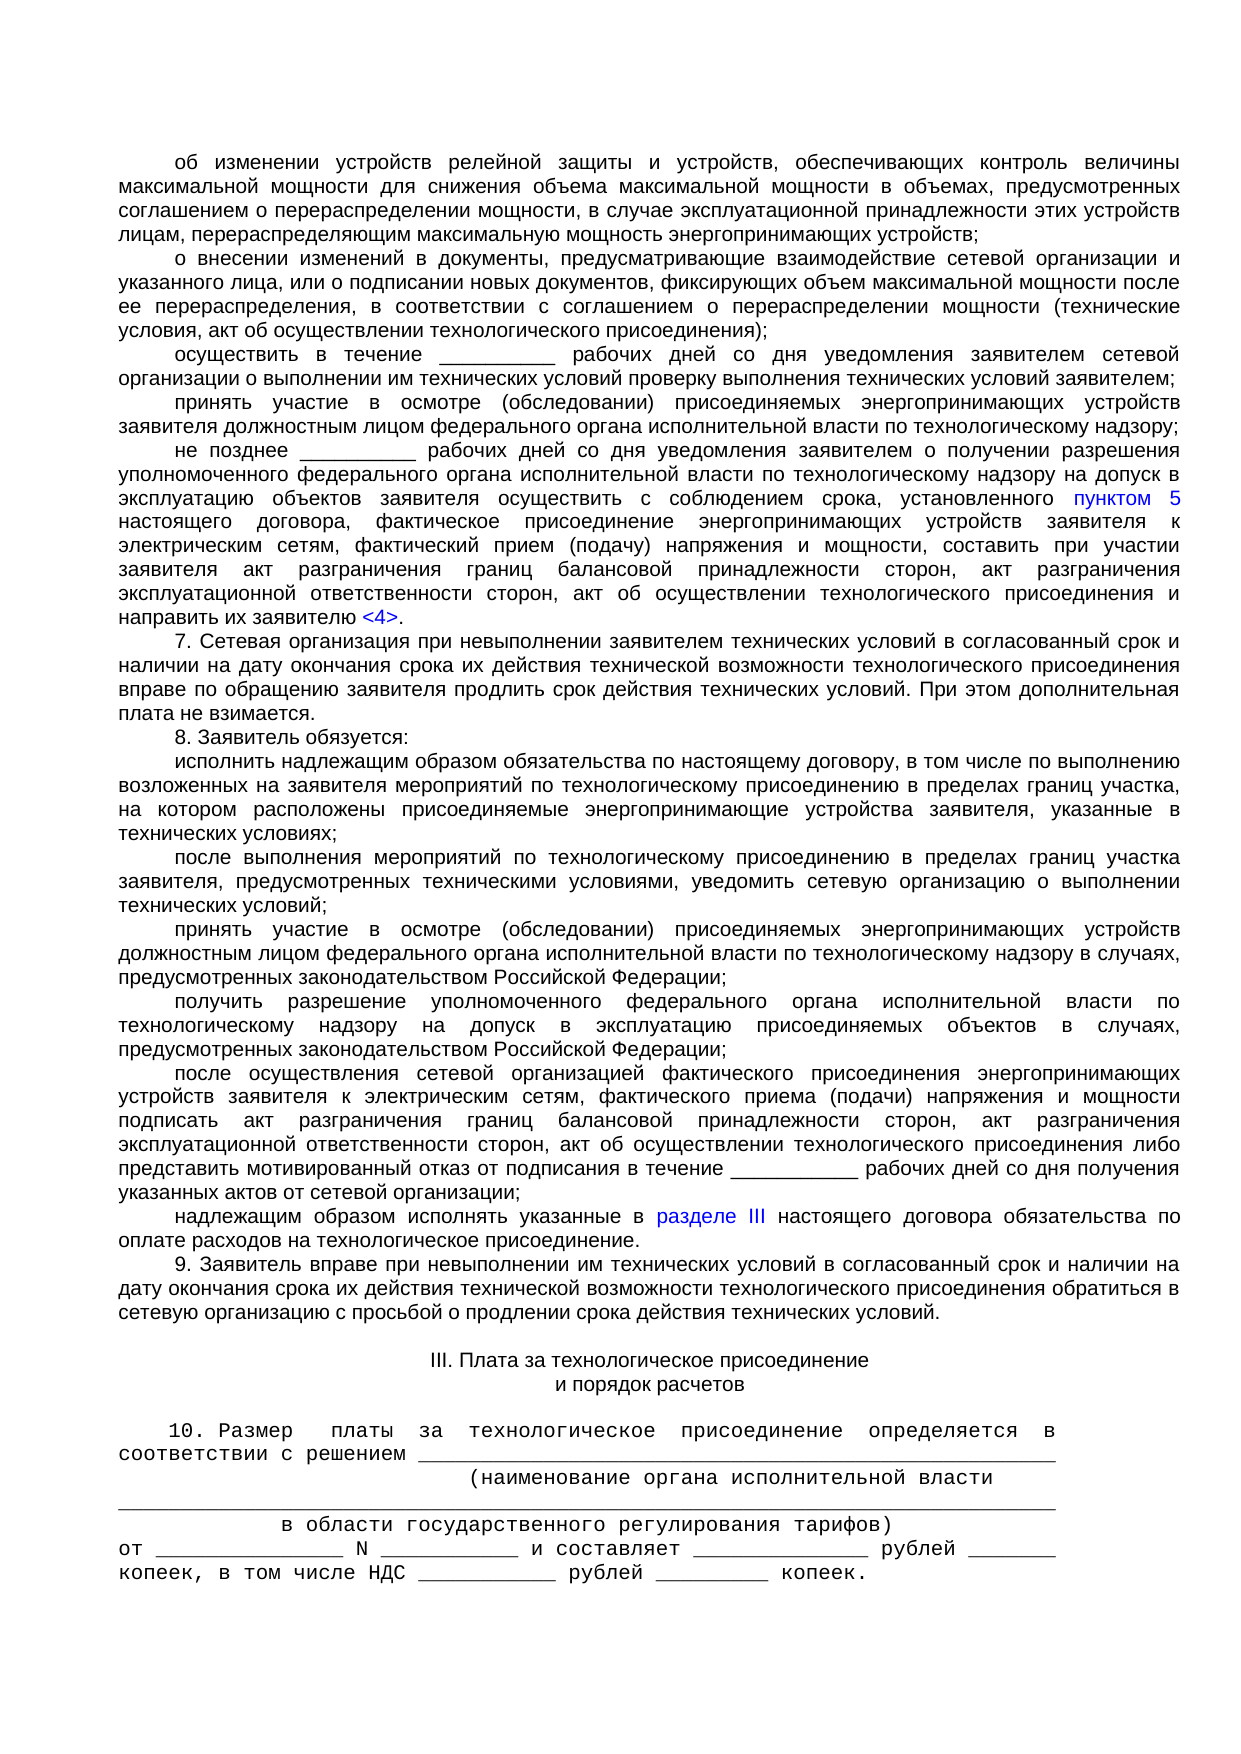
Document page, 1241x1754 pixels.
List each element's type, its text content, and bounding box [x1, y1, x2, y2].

text 8. Заявитель обязуется: [118, 725, 1181, 749]
text от _______________ N ___________ и составляет ______________ рублей _______ [118, 1538, 1181, 1562]
text не позднее __________ рабочих дней со дня уведомления заявителем о получении разрешения уполномоченного федерального органа исполнительной власти по технологическому надзору на допуск в эксплуатацию объектов заявителя осуществить с соблюдением срока, установленного пунктом 5 настоящего договора, фактическое присоединение энергопринимающих устройств заявителя к электрическим сетям, фактический прием (подачу) напряжения и мощности, составить при участии заявителя акт разграничения границ балансовой принадлежности сторон, акт разграничения эксплуатационной ответственности сторон, акт об осуществлении технологического присоединения и направить их заявителю <4>. [118, 437, 1181, 629]
text копеек, в том числе НДС ___________ рублей _________ копеек. [118, 1562, 1181, 1585]
text получить разрешение уполномоченного федерального органа исполнительной власти по технологическому надзору на допуск в эксплуатацию присоединяемых объектов в случаях, предусмотренных законодательством Российской Федерации; [118, 988, 1181, 1060]
text об изменении устройств релейной защиты и устройств, обеспечивающих контроль величины максимальной мощности для снижения объема максимальной мощности в объемах, предусмотренных соглашением о перераспределении мощности, в случае эксплуатационной принадлежности этих устройств лицам, перераспределяющим максимальную мощность энергопринимающих устройств; [118, 150, 1181, 246]
text принять участие в осмотре (обследовании) присоединяемых энергопринимающих устройств заявителя должностным лицом федерального органа исполнительной власти по технологическому надзору; [118, 389, 1181, 437]
text после осуществления сетевой организацией фактического присоединения энергопринимающих устройств заявителя к электрическим сетям, фактического приема (подачи) напряжения и мощности подписать акт разграничения границ балансовой принадлежности сторон, акт разграничения эксплуатационной ответственности сторон, акт об осуществлении технологического присоединения либо представить мотивированный отказ от подписания в течение ___________ рабочих дней со дня получения указанных актов от сетевой организации; [118, 1060, 1181, 1204]
text соответствии с решением ___________________________________________________ [118, 1443, 1181, 1467]
text осуществить в течение __________ рабочих дней со дня уведомления заявителем сетевой организации о выполнении им технических условий проверку выполнения технических условий заявителем; [118, 342, 1181, 389]
text о внесении изменений в документы, предусматривающие взаимодействие сетевой организации и указанного лица, или о подписании новых документов, фиксирующих объем максимальной мощности после ее перераспределения, в соответствии с соглашением о перераспределении мощности (технические условия, акт об осуществлении технологического присоединения); [118, 246, 1181, 342]
text 10. Размер платы за технологическое присоединение определяется в [118, 1420, 1181, 1443]
text после выполнения мероприятий по технологическому присоединению в пределах границ участка заявителя, предусмотренных техническими условиями, уведомить сетевую организацию о выполнении технических условий; [118, 845, 1181, 917]
text исполнить надлежащим образом обязательства по настоящему договору, в том числе по выполнению возложенных на заявителя мероприятий по технологическому присоединению в пределах границ участка, на котором расположены присоединяемые энергопринимающие устройства заявителя, указанные в технических условиях; [118, 749, 1181, 845]
text (наименование органа исполнительной власти [118, 1467, 1181, 1491]
text 7. Сетевая организация при невыполнении заявителем технических условий в согласованный срок и наличии на дату окончания срока их действия технической возможности технологического присоединения вправе по обращению заявителя продлить срок действия технических условий. При этом дополнительная плата не взимается. [118, 629, 1181, 725]
text 9. Заявитель вправе при невыполнении им технических условий в согласованный срок и наличии на дату окончания срока их действия технической возможности технологического присоединения обратиться в сетевую организацию с просьбой о продлении срока действия технических условий. [118, 1252, 1181, 1324]
text принять участие в осмотре (обследовании) присоединяемых энергопринимающих устройств должностным лицом федерального органа исполнительной власти по технологическому надзору в случаях, предусмотренных законодательством Российской Федерации; [118, 917, 1181, 988]
text в области государственного регулирования тарифов) [118, 1514, 1181, 1538]
text III. Плата за технологическое присоединение [118, 1348, 1181, 1372]
text надлежащим образом исполнять указанные в разделе III настоящего договора обязательства по оплате расходов на технологическое присоединение. [118, 1204, 1181, 1252]
text ___________________________________________________________________________ [118, 1491, 1181, 1514]
text и порядок расчетов [118, 1372, 1181, 1396]
